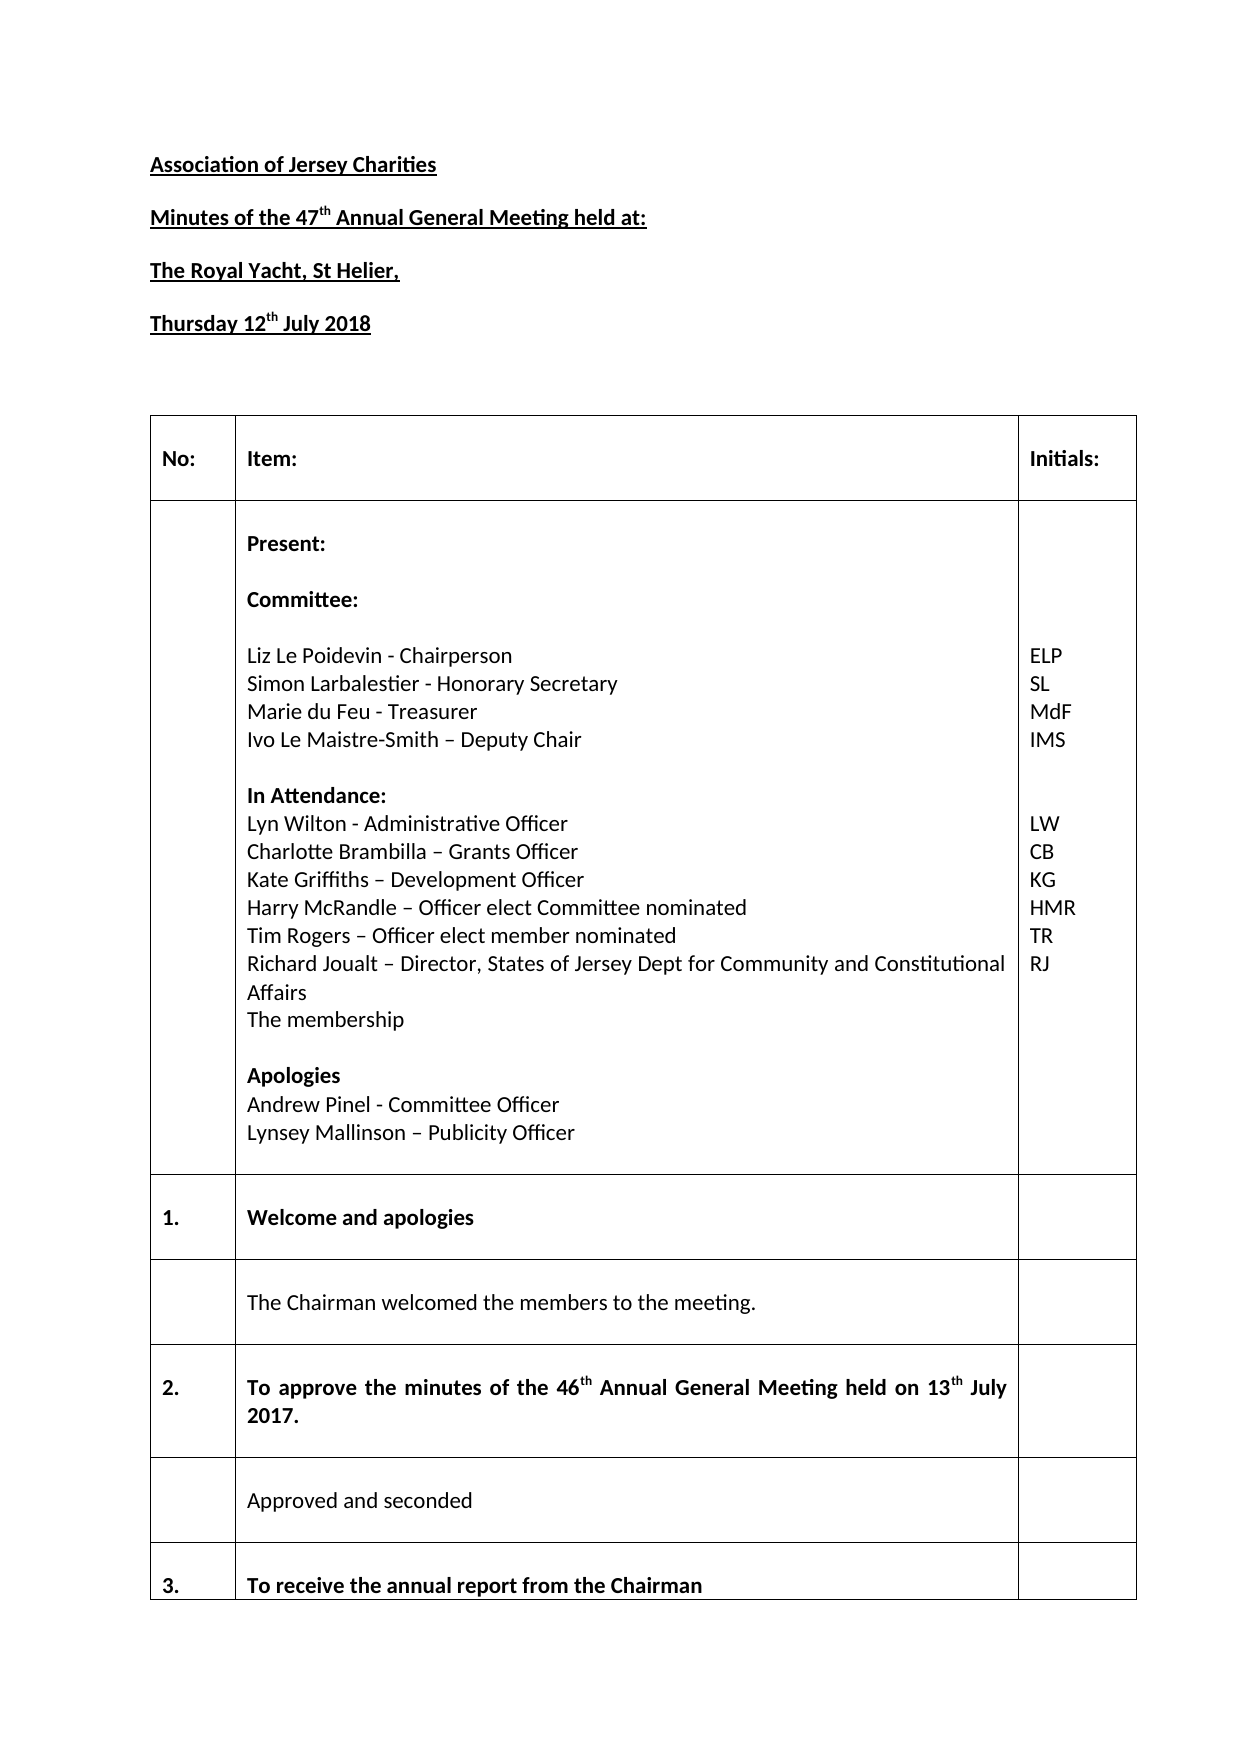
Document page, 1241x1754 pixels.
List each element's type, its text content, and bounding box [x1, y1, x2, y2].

table_cell Present: Committee: Liz Le Poidevin - Chairperson Simon Larbalestier - Honorary Secretary Marie du Feu - Treasurer Ivo Le Maistre-Smith – Deputy Chair In Attendance: Lyn Wilton - Administrative Officer Charlotte Brambilla – Grants Officer Kate Griffiths – Development Officer Harry McRandle – Officer elect Committee nominated Tim Rogers – Officer elect member nominated Richard Joualt – Director, States of Jersey Dept for Community and Constitutional Affairs The membership Apologies Andrew Pinel - Committee Officer Lynsey Mallinson – Publicity Officer [236, 501, 1018, 1174]
table_cell ELP SL MdF IMS LW CB KG HMR TR RJ [1019, 501, 1136, 1174]
table_cell Approved and seconded [236, 1458, 1018, 1542]
table_cell Welcome and apologies [236, 1175, 1018, 1259]
table_cell [1019, 1345, 1136, 1457]
table_cell [1019, 1543, 1136, 1599]
table_cell [1019, 1175, 1136, 1259]
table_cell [236, 1543, 1018, 1599]
table_cell [151, 501, 235, 1174]
table_cell [151, 1458, 235, 1542]
table_cell The Chairman welcomed the members to the meeting. [236, 1260, 1018, 1344]
table_header Initials: [1019, 416, 1136, 500]
table_cell 3. [151, 1543, 235, 1599]
table_cell 2. [151, 1345, 235, 1457]
table_cell [1019, 1260, 1136, 1344]
table_cell To approve the minutes of the 46th Annual General Meeting held on 13th July 2017. [236, 1345, 1018, 1457]
text Minutes of the 47th Annual General Meeting held at: [150, 203, 1090, 231]
text The Royal Yacht, St Helier, [150, 256, 1090, 284]
table_cell [1019, 1458, 1136, 1542]
table_cell 1. [151, 1175, 235, 1259]
text Thursday 12th July 2018 [150, 309, 1090, 337]
text Association of Jersey Charities [150, 150, 1090, 178]
table_cell [151, 1260, 235, 1344]
table_header Item: [236, 416, 1018, 500]
table_header No: [151, 416, 235, 500]
